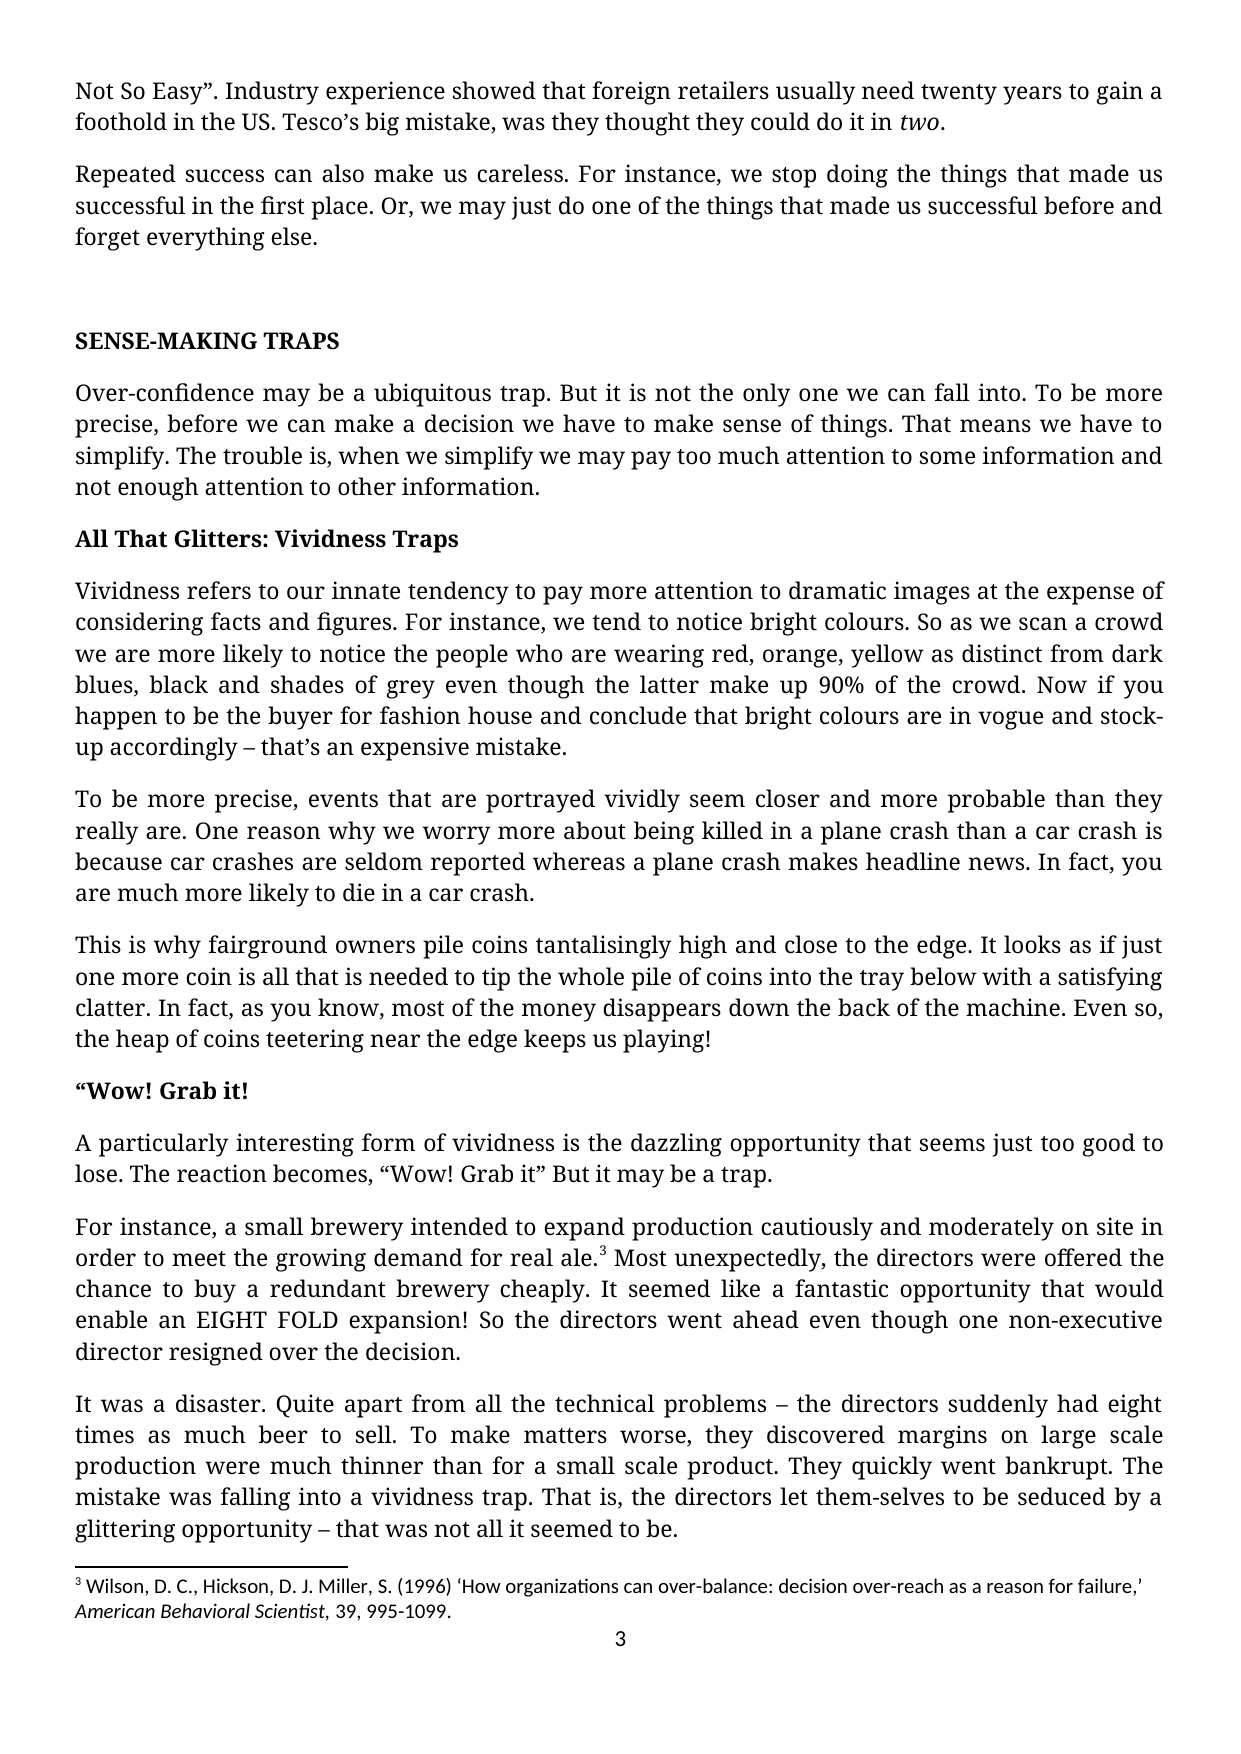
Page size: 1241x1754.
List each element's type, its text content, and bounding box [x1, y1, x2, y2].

text It was a disaster. Quite apart from all the technical problems – the directors suddenly had eight times as much beer to sell. To make matters worse, they discovered margins on large scale production were much thinner than for a small scale product. They quickly went bankrupt. The mistake was falling into a vividness trap. That is, the directors let them-selves to be seduced by a glittering opportunity – that was not all it seemed to be. [75, 1387, 1165, 1544]
text To be more precise, events that are portrayed vividly seem closer and more probable than they really are. One reason why we worry more about being killed in a plane crash than a car crash is because car crashes are seldom reported whereas a plane crash makes headline news. In fact, you are much more likely to die in a car crash. [75, 783, 1165, 908]
text Repeated success can also make us careless. For instance, we stop doing the things that made us successful in the first place. Or, we may just do one of the things that made us successful before and forget everything else. [75, 158, 1165, 252]
text For instance, a small brewery intended to expand production cautiously and moderately on site in order to meet the growing demand for real ale. Most unexpectedly, the directors were offered the chance to buy a redundant brewery cheaply. It seemed like a fantastic opportunity that would enable an EIGHT FOLD expansion! So the directors went ahead even though one non-executive director resigned over the decision. [75, 1210, 1165, 1367]
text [75, 75, 1165, 137]
text This is why fairground owners pile coins tantalisingly high and close to the edge. It looks as if just one more coin is all that is needed to tip the whole pile of coins into the tray below with a satisfying clatter. In fact, as you know, most of the money disappears down the back of the machine. Even so, the heap of coins teetering near the edge keeps us playing! [75, 929, 1165, 1054]
text SENSE-MAKING TRAPS [75, 325, 1165, 356]
text Vividness refers to our innate tendency to pay more attention to dramatic images at the expense of considering facts and figures. For instance, we tend to notice bright colours. So as we scan a crowd we are more likely to notice the people who are wearing red, orange, yellow as distinct from dark blues, black and shades of grey even though the latter make up 90% of the crowd. Now if you happen to be the buyer for fashion house and conclude that bright colours are in vogue and stock-up accordingly – that’s an expensive mistake. [75, 575, 1165, 762]
text A particularly interesting form of vividness is the dazzling opportunity that seems just too good to lose. The reaction becomes, “Wow! Grab it” But it may be a trap. [75, 1127, 1165, 1189]
text “Wow! Grab it! [75, 1075, 1165, 1106]
text Over-confidence may be a ubiquitous trap. But it is not the only one we can fall into. To be more precise, before we can make a decision we have to make sense of things. That means we have to simplify. The trouble is, when we simplify we may pay too much attention to some information and not enough attention to other information. [75, 377, 1165, 502]
text All That Glitters: Vividness Traps [75, 523, 1165, 554]
